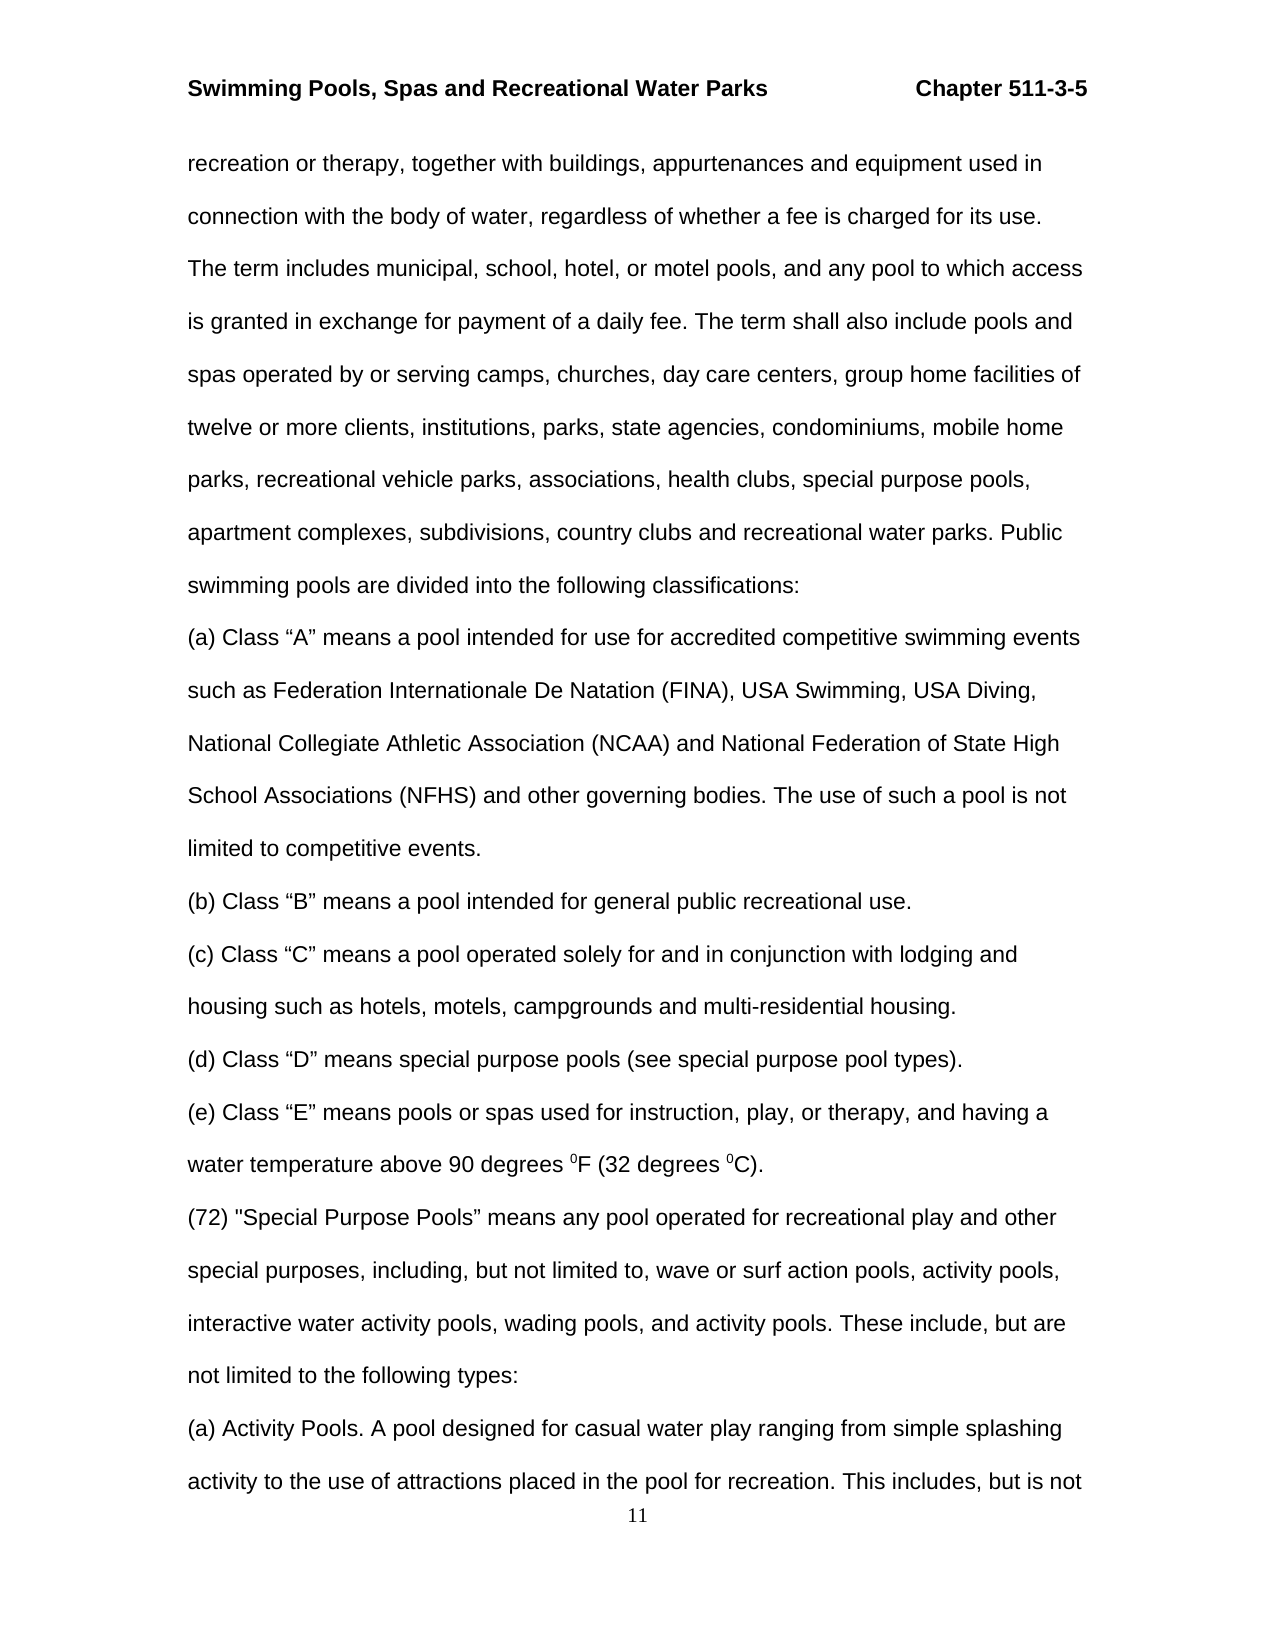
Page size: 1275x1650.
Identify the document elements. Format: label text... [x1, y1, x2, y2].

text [187, 1415, 1087, 1494]
text (a) Class “A” means a pool intended for use for accredited competitive swimming events such as Federation Internationale De Natation (FINA), USA Swimming, USA Diving, National Collegiate Athletic Association (NCAA) and National Federation of State High School Associations (NFHS) and other governing bodies. The use of such a pool is not limited to competitive events. [187, 624, 1087, 862]
text (72) "Special Purpose Pools” means any pool operated for recreational play and other special purposes, including, but not limited to, wave or surf action pools, activity pools, interactive water activity pools, wading pools, and activity pools. These include, but are not limited to the following types: [187, 1204, 1087, 1389]
text (b) Class “B” means a pool intended for general public recreational use. [187, 888, 1087, 914]
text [187, 150, 1087, 598]
text (d) Class “D” means special purpose pools (see special purpose pool types). [187, 1046, 1087, 1072]
text (e) Class “E” means pools or spas used for instruction, play, or therapy, and having a water temperature above 90 degrees 0F (32 degrees 0C). [187, 1099, 1087, 1178]
text (c) Class “C” means a pool operated solely for and in conjunction with lodging and housing such as hotels, motels, campgrounds and multi-residential housing. [187, 941, 1087, 1020]
